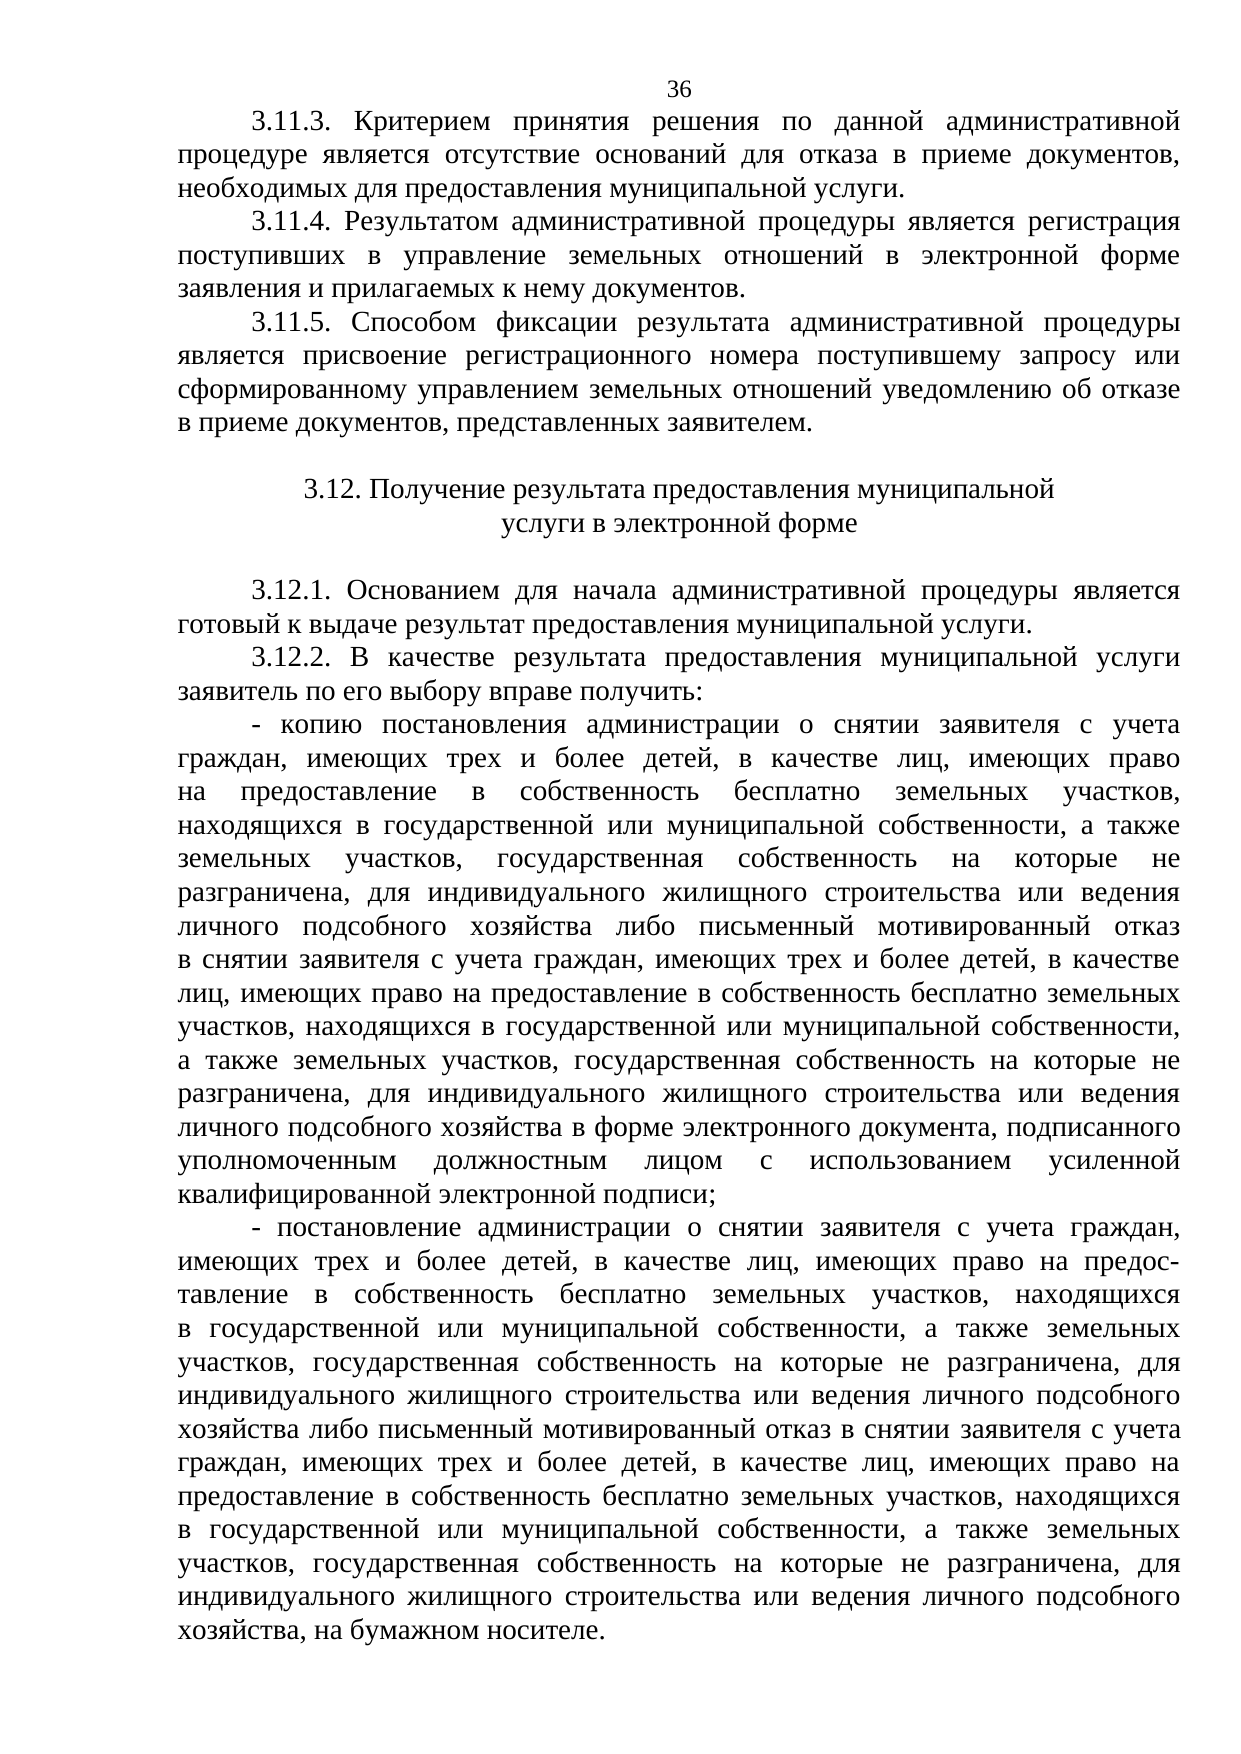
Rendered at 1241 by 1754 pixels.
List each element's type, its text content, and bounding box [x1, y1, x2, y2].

text - копию постановления администрации о снятии заявителя с учета граждан, имеющих трех и более детей, в качестве лиц, имеющих право на предоставление в собственность бесплатно земельных участков, находящихся в государственной или муниципальной собственности, а также земельных участков, государственная собственность на которые не разграничена, для индивидуального жилищного строительства или ведения личного подсобного хозяйства либо письменный мотивированный отказ в снятии заявителя с учета граждан, имеющих трех и более детей, в качестве лиц, имеющих право на предоставление в собственность бесплатно земельных участков, находящихся в государственной или муниципальной собственности, а также земельных участков, государственная собственность на которые не разграничена, для индивидуального жилищного строительства или ведения личного подсобного хозяйства в форме электронного документа, подписанного уполномоченным должностным лицом с использованием усиленной квалифицированной электронной подписи; [177, 706, 1181, 1209]
text 3.11.5. Способом фиксации результата административной процедуры является присвоение регистрационного номера поступившему запросу или сформированному управлением земельных отношений уведомлению об отказе в приеме документов, представленных заявителем. [177, 304, 1181, 438]
text 3.12.2. В качестве результата предоставления муниципальной услуги заявитель по его выбору вправе получить: [177, 639, 1181, 706]
text 3.11.4. Результатом административной процедуры является регистрация поступивших в управление земельных отношений в электронной форме заявления и прилагаемых к нему документов. [177, 203, 1181, 304]
text 3.12. Получение результата предоставления муниципальной [177, 472, 1181, 505]
text услуги в электронной форме [177, 505, 1181, 539]
text 3.11.3. Критерием принятия решения по данной административной процедуре является отсутствие оснований для отказа в приеме документов, необходимых для предоставления муниципальной услуги. [177, 103, 1181, 203]
text - постановление администрации о снятии заявителя с учета граждан, имеющих трех и более детей, в качестве лиц, имеющих право на предос- тавление в собственность бесплатно земельных участков, находящихся в государственной или муниципальной собственности, а также земельных участков, государственная собственность на которые не разграничена, для индивидуального жилищного строительства или ведения личного подсобного хозяйства либо письменный мотивированный отказ в снятии заявителя с учета граждан, имеющих трех и более детей, в качестве лиц, имеющих право на предоставление в собственность бесплатно земельных участков, находящихся в государственной или муниципальной собственности, а также земельных участков, государственная собственность на которые не разграничена, для индивидуального жилищного строительства или ведения личного подсобного хозяйства, на бумажном носителе. [177, 1209, 1181, 1646]
text 3.12.1. Основанием для начала административной процедуры является готовый к выдаче результат предоставления муниципальной услуги. [177, 572, 1181, 639]
